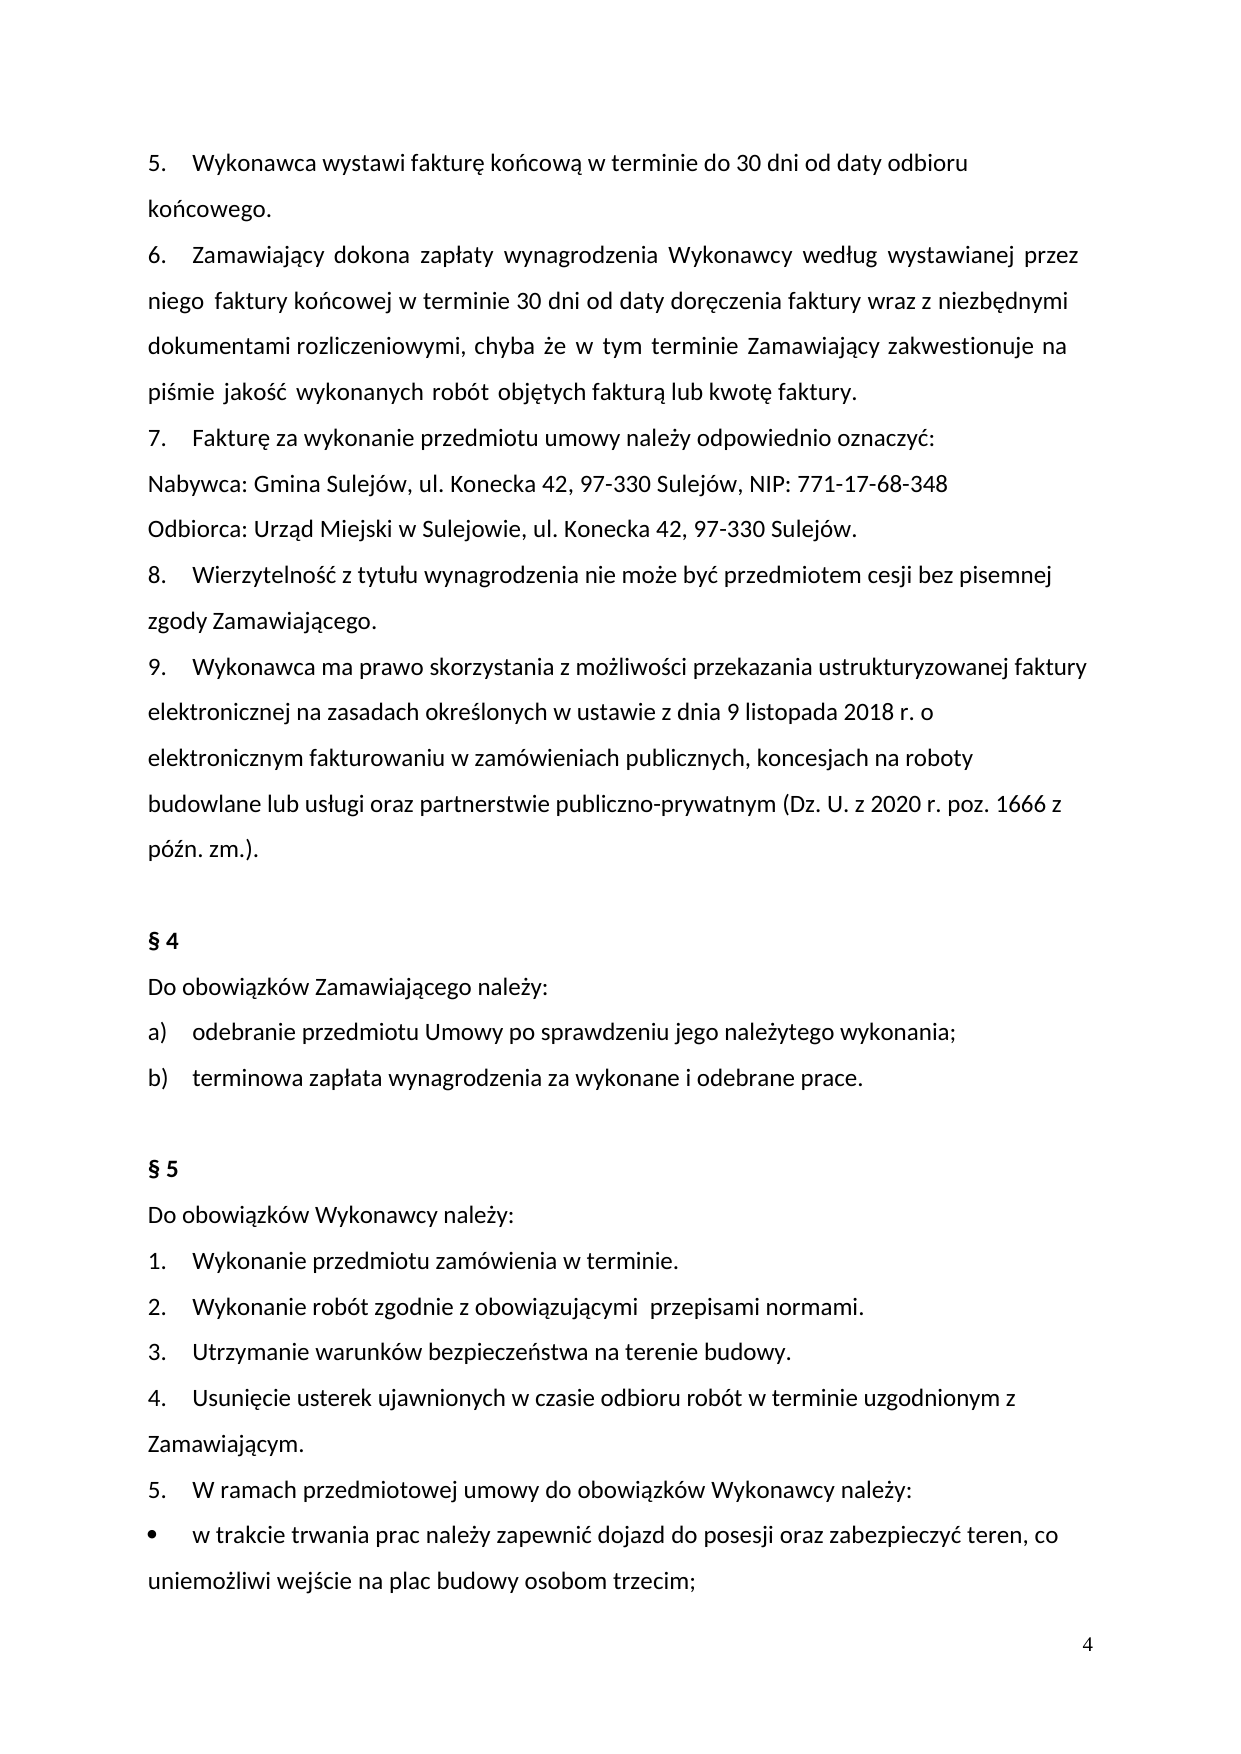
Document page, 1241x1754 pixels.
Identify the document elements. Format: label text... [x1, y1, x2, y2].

list Wierzytelność z tytułu wynagrodzenia nie może być przedmiotem cesji bez pisemnej zgody Zamawiającego. [148, 559, 1093, 635]
list w trakcie trwania prac należy zapewnić dojazd do posesji oraz zabezpieczyć teren, co uniemożliwi wejście na plac budowy osobom trzecim; [148, 1519, 1093, 1596]
list Zamawiający dokona zapłaty wynagrodzenia Wykonawcy według wystawianej przez niego faktury końcowej w terminie 30 dni od daty doręczenia faktury wraz z niezbędnymi dokumentami rozliczeniowymi, chyba że w tym terminie Zamawiający zakwestionuje na piśmie jakość wykonanych robót objętych fakturą lub kwotę faktury. [148, 239, 1093, 407]
text Odbiorca: Urząd Miejski w Sulejowie, ul. Konecka 42, 97-330 Sulejów. [148, 513, 1093, 544]
list Wykonanie robót zgodnie z obowiązującymi przepisami normami. [148, 1291, 1093, 1321]
list Utrzymanie warunków bezpieczeństwa na terenie budowy. [148, 1337, 1093, 1367]
list terminowa zapłata wynagrodzenia za wykonane i odebrane prace. [148, 1062, 1093, 1093]
list Wykonanie przedmiotu zamówienia w terminie. [148, 1245, 1093, 1276]
list Fakturę za wykonanie przedmiotu umowy należy odpowiednio oznaczyć: [148, 422, 1093, 452]
list Wykonawca ma prawo skorzystania z możliwości przekazania ustrukturyzowanej faktury elektronicznej na zasadach określonych w ustawie z dnia 9 listopada 2018 r. o elektronicznym fakturowaniu w zamówieniach publicznych, koncesjach na roboty budowlane lub usługi oraz partnerstwie publiczno-prywatnym (Dz. U. z 2020 r. poz. 1666 z późn. zm.). [148, 651, 1093, 864]
list Usunięcie usterek ujawnionych w czasie odbioru robót w terminie uzgodnionym z Zamawiającym. [148, 1382, 1093, 1458]
list odebranie przedmiotu Umowy po sprawdzeniu jego należytego wykonania; [148, 1016, 1093, 1047]
list W ramach przedmiotowej umowy do obowiązków Wykonawcy należy: [148, 1474, 1093, 1504]
text § 4 [148, 925, 1093, 956]
text § 5 [148, 1154, 1093, 1184]
text Do obowiązków Zamawiającego należy: [148, 971, 1093, 1001]
text Do obowiązków Wykonawcy należy: [148, 1199, 1093, 1230]
text Nabywca: Gmina Sulejów, ul. Konecka 42, 97-330 Sulejów, NIP: 771-17-68-348 [148, 468, 1093, 498]
list Wykonawca wystawi fakturę końcową w terminie do 30 dni od daty odbioru końcowego. [148, 148, 1093, 224]
